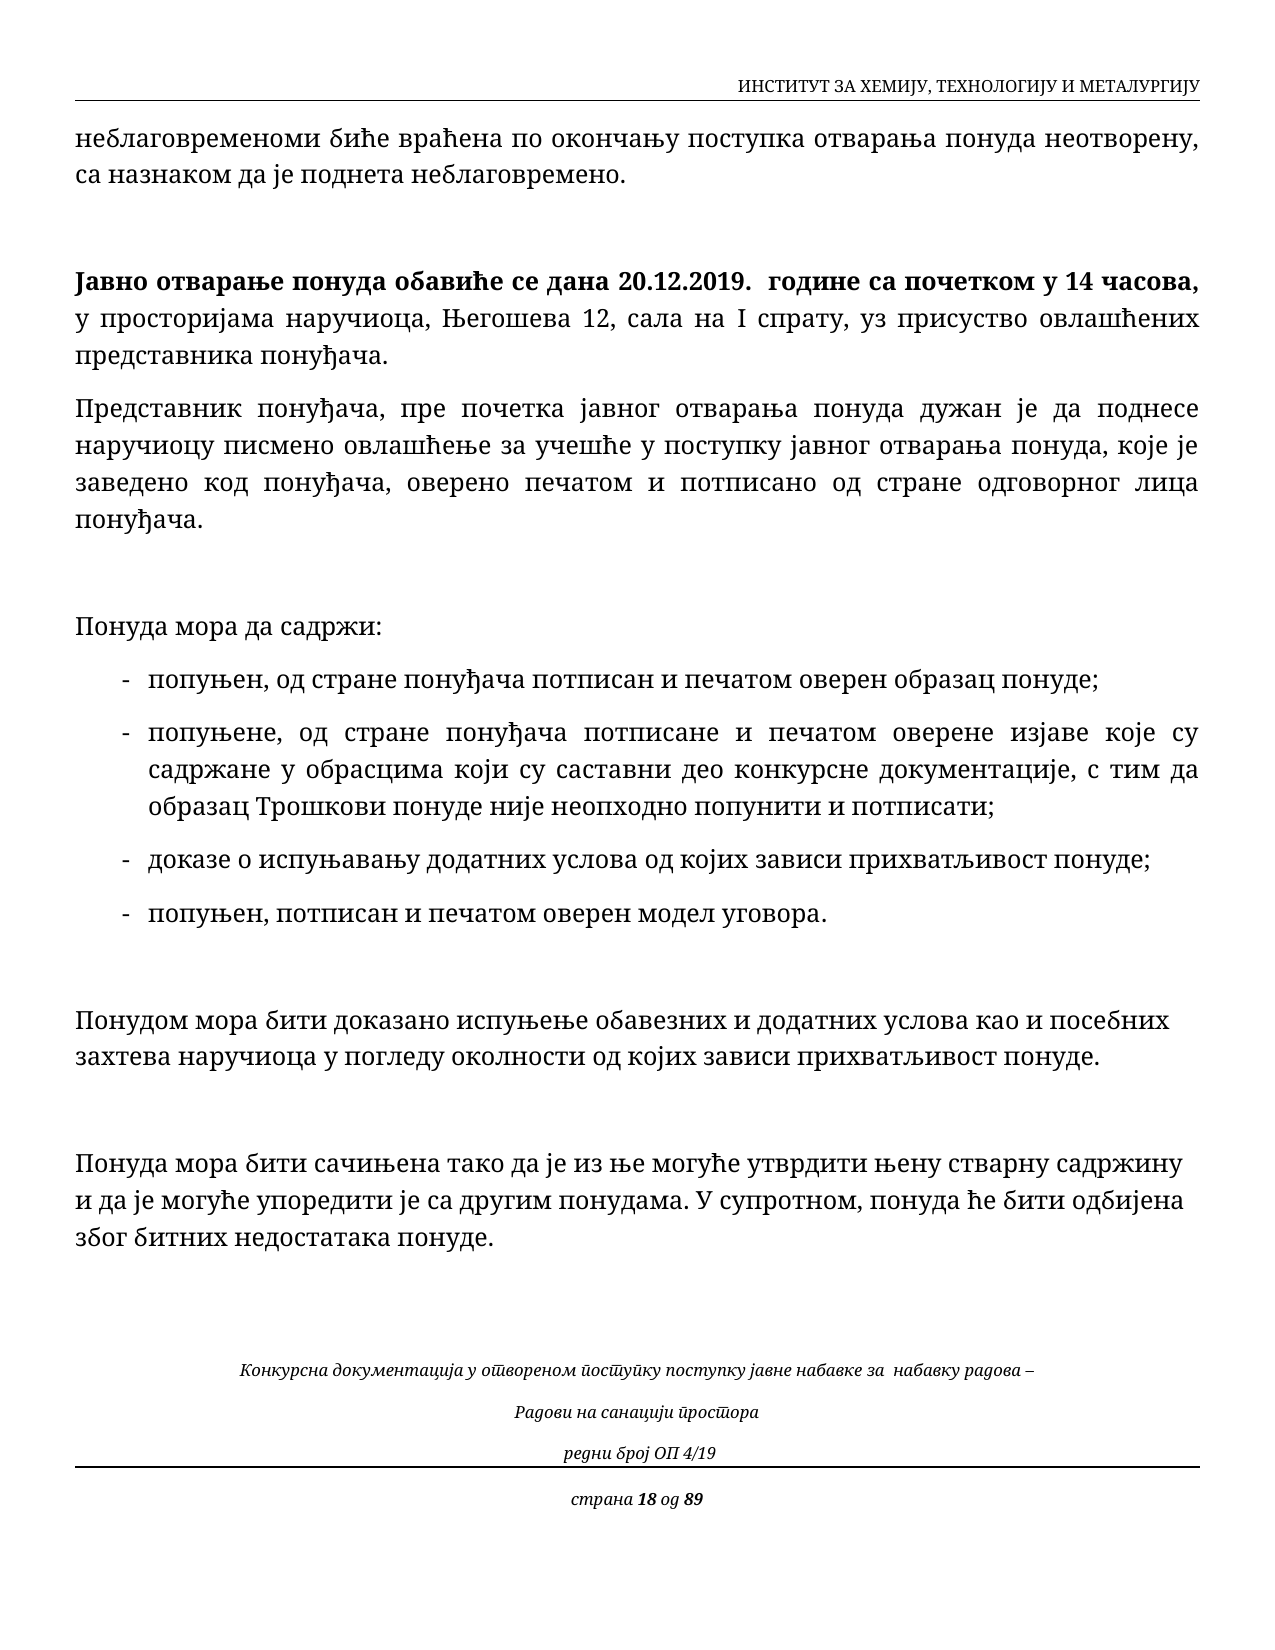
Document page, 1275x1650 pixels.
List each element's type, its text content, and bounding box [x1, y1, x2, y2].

text Јавно отварање понуда обавиће се дана 20.12.2019. године са почетком у 14 часова, у просторијама наручиоца, Његошева 12, сала на I спрату, уз присуство овлашћених представника понуђача. [75, 264, 1200, 372]
list доказе о испуњавању додатних услова од којих зависи прихватљивост понуде; [122, 842, 1200, 876]
text Понуда мора бити сачињена тако да је из ње могуће утврдити њену стварну садржину и да је могуће упоредити је са другим понудама. У супротном, понуда ће бити одбијена због битних недостатака понуде. [75, 1146, 1200, 1253]
text Понуда мора да садржи: [75, 608, 1200, 642]
list попуњен, потписан и печатом оверен модел уговора. [122, 895, 1200, 929]
text Представник понуђача, пре почетка јавног отварања понуда дужан је да поднесе наручиоцу писмено овлашћење за учешће у поступку јавног отварања понуда, које је заведено код понуђача, оверено печатом и потписано од стране одговорног лица понуђача. [75, 391, 1200, 535]
list попуњен, од стране понуђача потписан и печатом оверен образац понуде; [122, 662, 1200, 696]
text Понудом мора бити доказано испуњење обавезних и додатних услова као и посебних захтева наручиоца у погледу околности од којих зависи прихватљивост понуде. [75, 1002, 1200, 1073]
list попуњене, од стране понуђача потписане и печатом оверене изјаве које су садржане у обрасцима који су саставни део конкурсне документације, с тим да образац Трошкови понуде није неопходно попунити и потписати; [122, 715, 1200, 823]
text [75, 120, 1200, 191]
